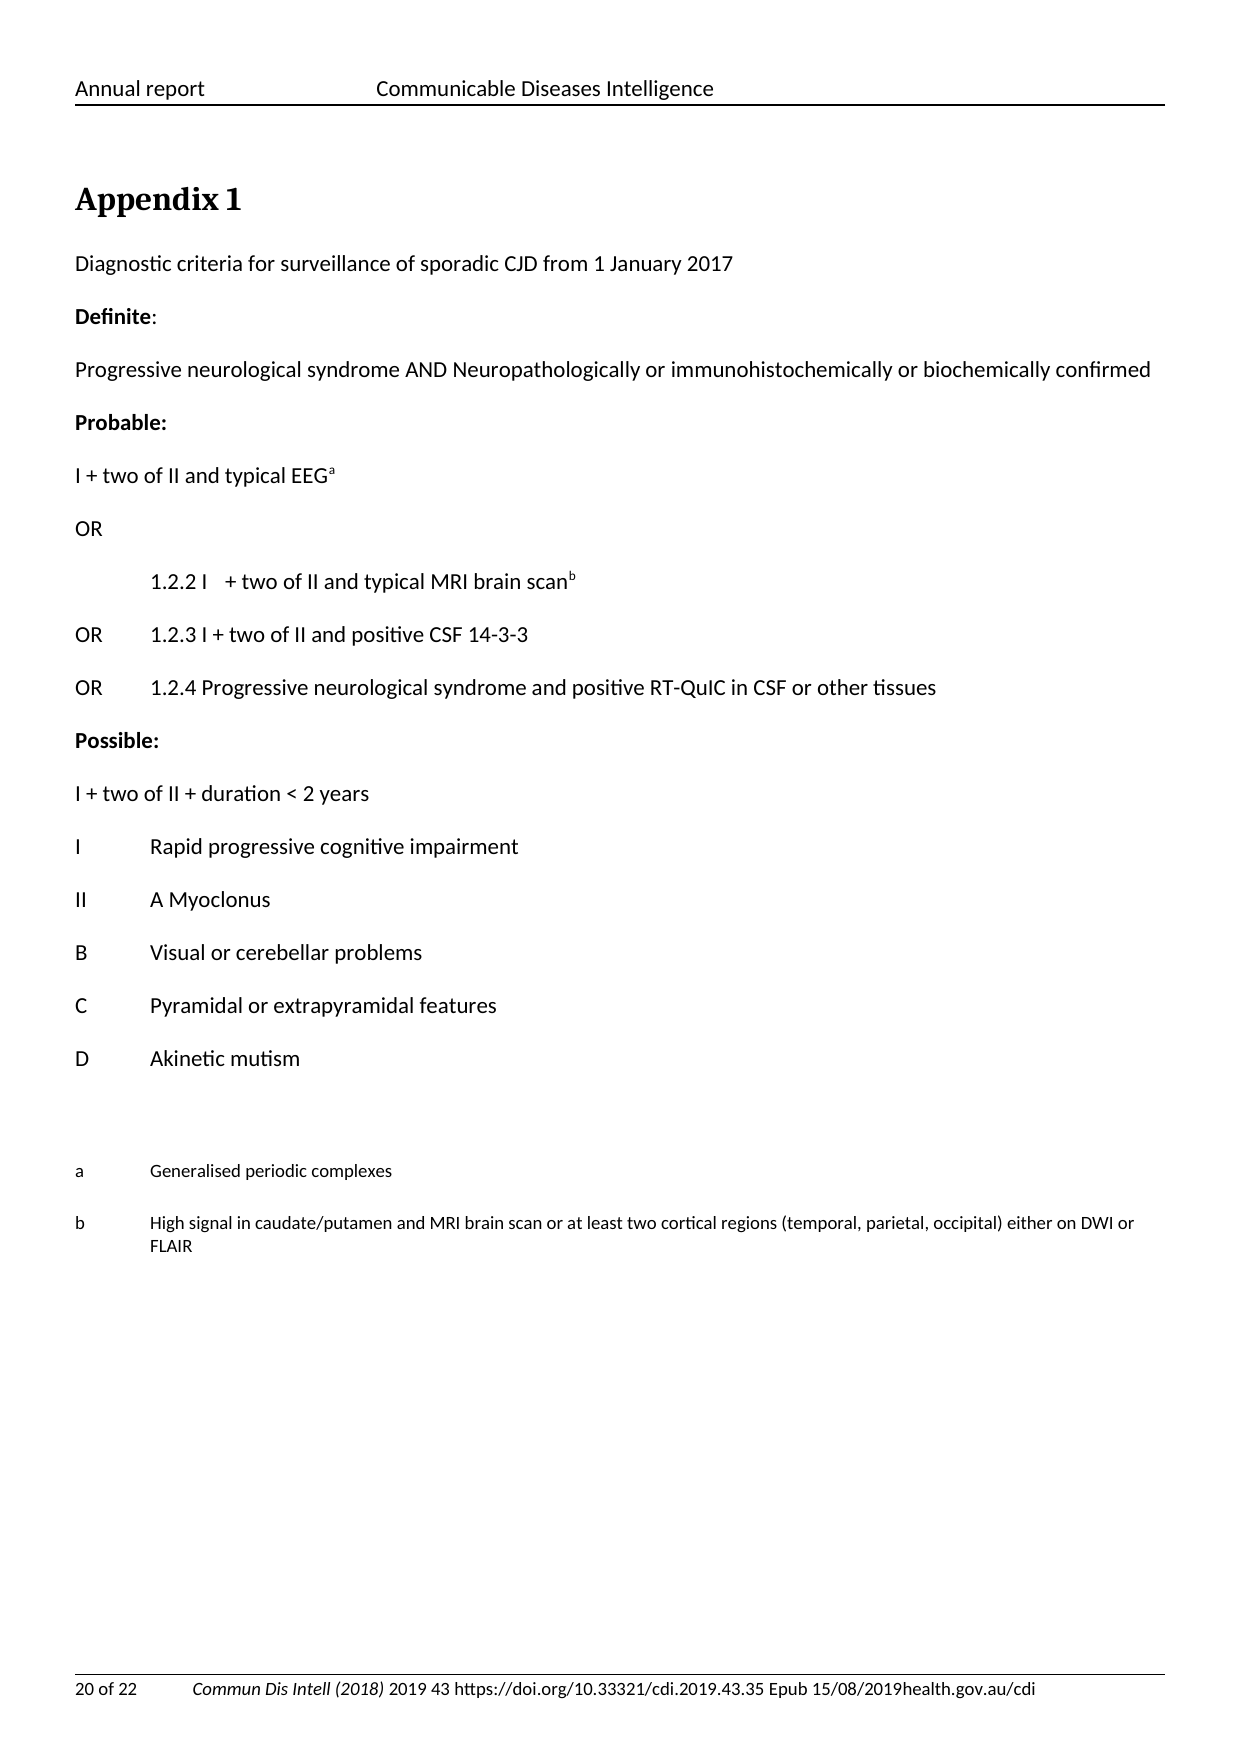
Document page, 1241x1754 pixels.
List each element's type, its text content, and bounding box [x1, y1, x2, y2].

text Probable: [75, 408, 1165, 436]
text B Visual or cerebellar problems [75, 938, 1165, 967]
subtitle Appendix 1 [75, 180, 1165, 218]
text I + two of II + duration < 2 years [75, 779, 1165, 807]
text b High signal in caudate/putamen and MRI brain scan or at least two cortical regions (temporal, parietal, occipital) either on DWI or FLAIR [75, 1211, 1165, 1257]
text OR 1.2.4 Progressive neurological syndrome and positive RT-QuIC in CSF or other tissues [75, 673, 1165, 701]
text 1.2.2 I + two of II and typical MRI brain scanb [75, 567, 1165, 595]
text a Generalised periodic complexes [75, 1159, 1165, 1182]
text Progressive neurological syndrome AND Neuropathologically or immunohistochemically or biochemically confirmed [75, 355, 1165, 383]
text OR 1.2.3 I + two of II and positive CSF 14-3-3 [75, 620, 1165, 648]
text OR [75, 514, 1165, 542]
text II A Myoclonus [75, 886, 1165, 913]
text Definite: [75, 302, 1165, 330]
text C Pyramidal or extrapyramidal features [75, 992, 1165, 1019]
text Diagnostic criteria for surveillance of sporadic CJD from 1 January 2017 [75, 249, 1165, 277]
text I + two of II and typical EEGa [75, 461, 1165, 489]
text I Rapid progressive cognitive impairment [75, 832, 1165, 861]
text Possible: [75, 726, 1165, 754]
text D Akinetic mutism [75, 1044, 1165, 1073]
